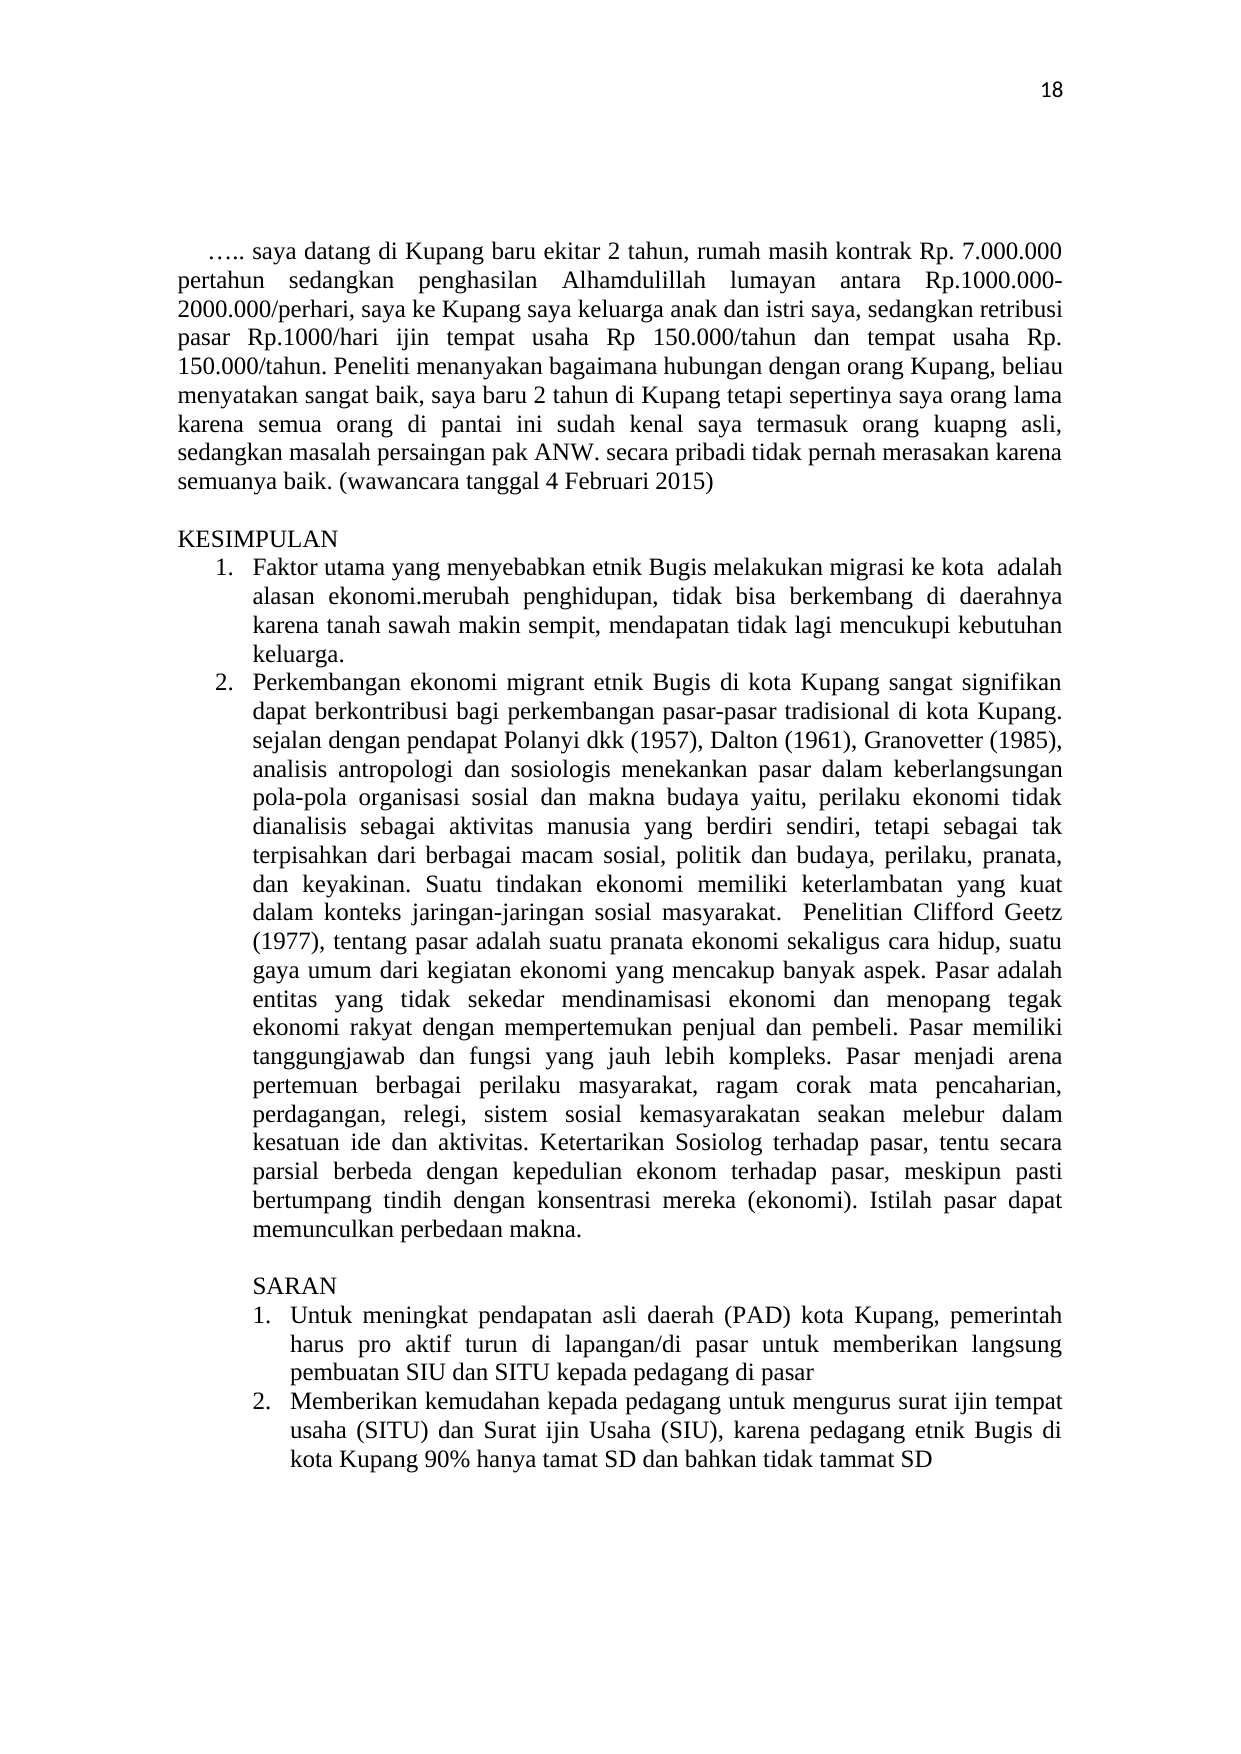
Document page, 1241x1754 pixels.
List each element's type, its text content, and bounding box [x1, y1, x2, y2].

text KESIMPULAN [177, 524, 1063, 552]
list Perkembangan ekonomi migrant etnik Bugis di kota Kupang sangat signifikan dapat berkontribusi bagi perkembangan pasar-pasar tradisional di kota Kupang. sejalan dengan pendapat Polanyi dkk (1957), Dalton (1961), Granovetter (1985), analisis antropologi dan sosiologis menekankan pasar dalam keberlangsungan pola-pola organisasi sosial dan makna budaya yaitu, perilaku ekonomi tidak dianalisis sebagai aktivitas manusia yang berdiri sendiri, tetapi sebagai tak terpisahkan dari berbagai macam sosial, politik dan budaya, perilaku, pranata, dan keyakinan. Suatu tindakan ekonomi memiliki keterlambatan yang kuat dalam konteks jaringan-jaringan sosial masyarakat. Penelitian Clifford Geetz (1977), tentang pasar adalah suatu pranata ekonomi sekaligus cara hidup, suatu gaya umum dari kegiatan ekonomi yang mencakup banyak aspek. Pasar adalah entitas yang tidak sekedar mendinamisasi ekonomi dan menopang tegak ekonomi rakyat dengan mempertemukan penjual dan pembeli. Pasar memiliki tanggungjawab dan fungsi yang jauh lebih kompleks. Pasar menjadi arena pertemuan berbagai perilaku masyarakat, ragam corak mata pencaharian, perdagangan, relegi, sistem sosial kemasyarakatan seakan melebur dalam kesatuan ide dan aktivitas. Ketertarikan Sosiolog terhadap pasar, tentu secara parsial berbeda dengan kepedulian ekonom terhadap pasar, meskipun pasti bertumpang tindih dengan konsentrasi mereka (ekonomi). Istilah pasar dapat memunculkan perbedaan makna. [215, 667, 1063, 1242]
text ….. saya datang di Kupang baru ekitar 2 tahun, rumah masih kontrak Rp. 7.000.000 pertahun sedangkan penghasilan Alhamdulillah lumayan antara Rp.1000.000-2000.000/perhari, saya ke Kupang saya keluarga anak dan istri saya, sedangkan retribusi pasar Rp.1000/hari ijin tempat usaha Rp 150.000/tahun dan tempat usaha Rp. 150.000/tahun. Peneliti menanyakan bagaimana hubungan dengan orang Kupang, beliau menyatakan sangat baik, saya baru 2 tahun di Kupang tetapi sepertinya saya orang lama karena semua orang di pantai ini sudah kenal saya termasuk orang kuapng asli, sedangkan masalah persaingan pak ANW. secara pribadi tidak pernah merasakan karena semuanya baik. (wawancara tanggal 4 Februari 2015) [177, 236, 1063, 495]
list Untuk meningkat pendapatan asli daerah (PAD) kota Kupang, pemerintah harus pro aktif turun di lapangan/di pasar untuk memberikan langsung pembuatan SIU dan SITU kepada pedagang di pasar [252, 1300, 1063, 1386]
list Memberikan kemudahan kepada pedagang untuk mengurus surat ijin tempat usaha (SITU) dan Surat ijin Usaha (SIU), karena pedagang etnik Bugis di kota Kupang 90% hanya tamat SD dan bahkan tidak tammat SD [252, 1386, 1063, 1472]
list Faktor utama yang menyebabkan etnik Bugis melakukan migrasi ke kota adalah alasan ekonomi.merubah penghidupan, tidak bisa berkembang di daerahnya karena tanah sawah makin sempit, mendapatan tidak lagi mencukupi kebutuhan keluarga. [215, 552, 1063, 667]
list SARAN [252, 1271, 1063, 1300]
